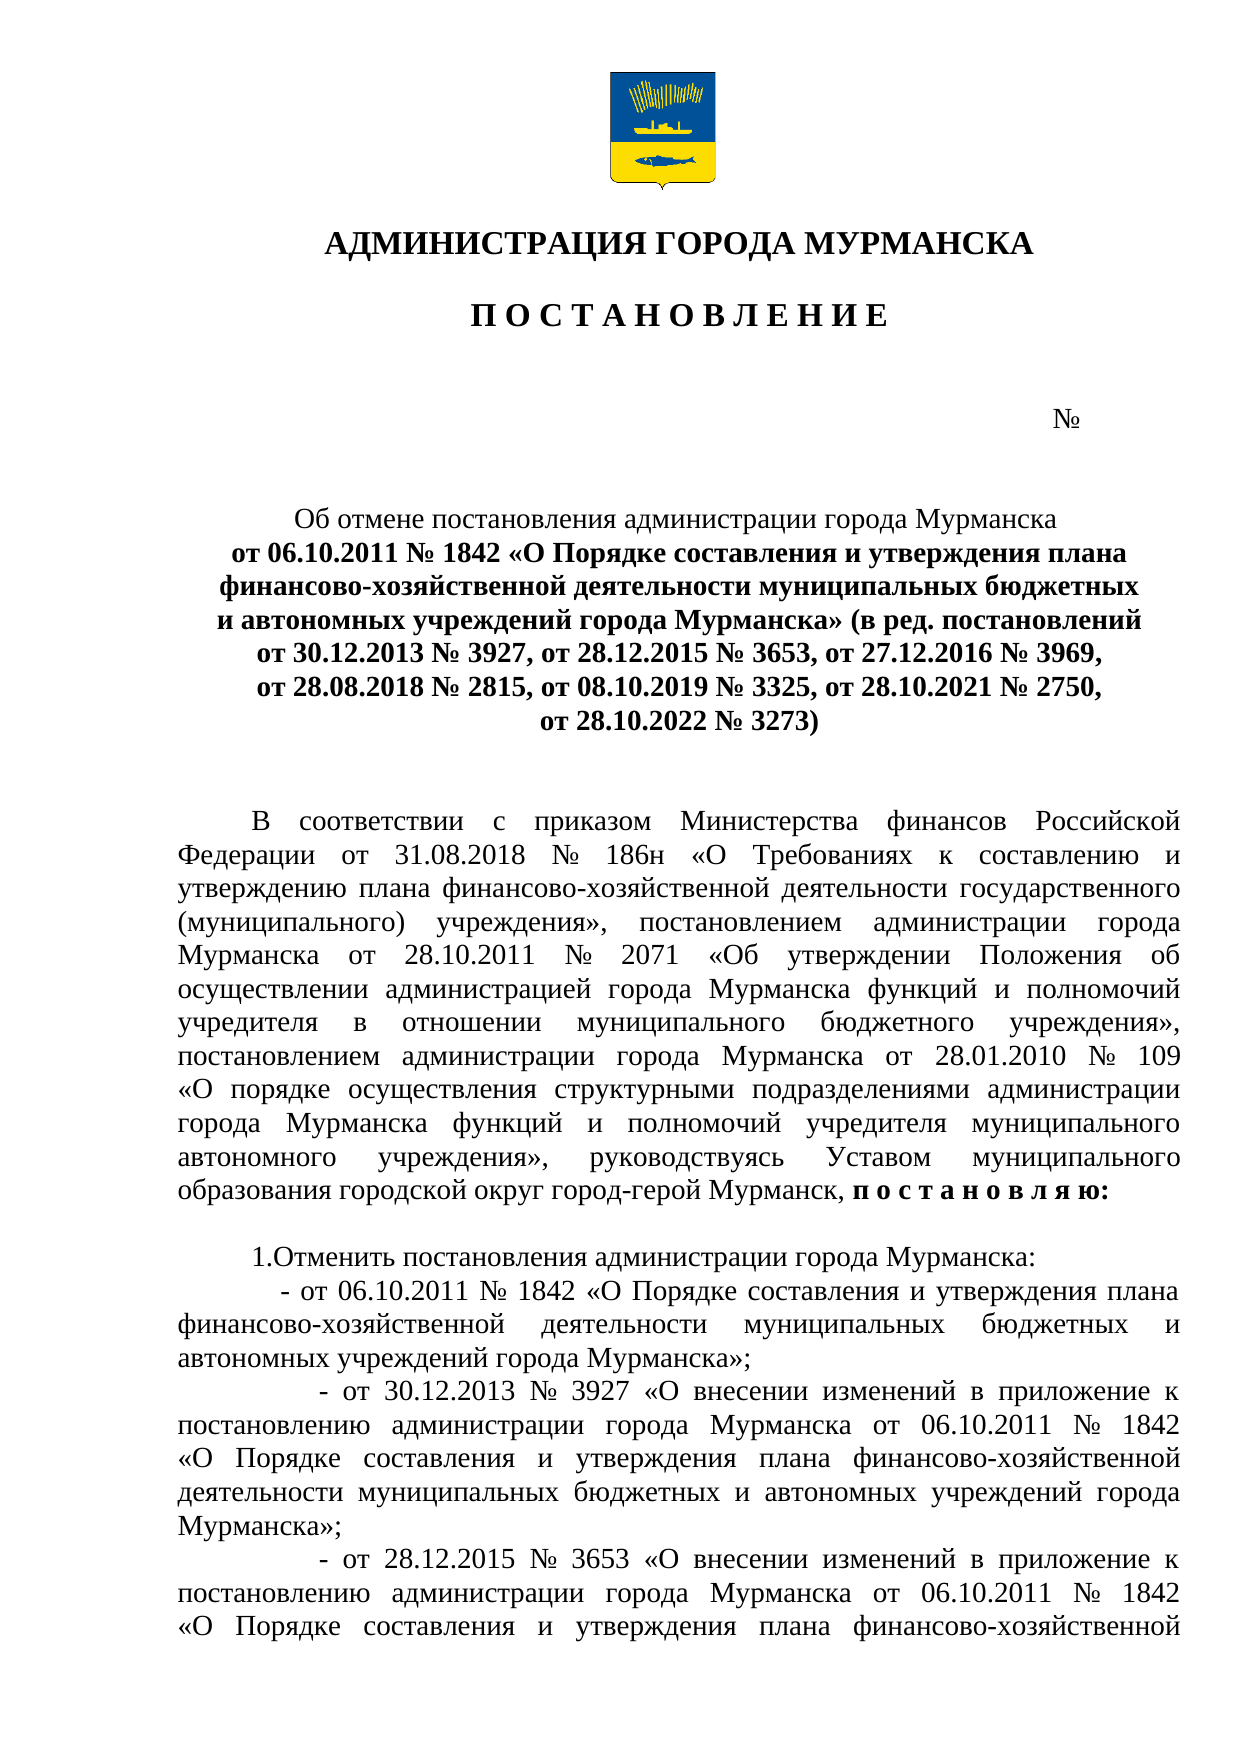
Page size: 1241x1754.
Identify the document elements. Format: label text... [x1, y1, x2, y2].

text П О С Т А Н О В Л Е Н И Е [177, 295, 1181, 334]
text В соответствии с приказом Министерства финансов Российской Федерации от 31.08.2018 № 186н «О Требованиях к составлению и утверждению плана финансово-хозяйственной деятельности государственного (муниципального) учреждения», постановлением администрации города Мурманска от 28.10.2011 № 2071 «Об утверждении Положения об осуществлении администрацией города Мурманска функций и полномочий учредителя в отношении муниципального бюджетного учреждения», постановлением администрации города Мурманска от 28.01.2010 № 109 «О порядке осуществления структурными подразделениями администрации города Мурманска функций и полномочий учредителя муниципального автономного учреждения», руководствуясь Уставом муниципального образования городской округ город-герой Мурманск, п о с т а н о в л я ю: [177, 803, 1181, 1206]
picture [610, 72, 716, 190]
text АДМИНИСТРАЦИЯ ГОРОДА МУРМАНСКА [177, 223, 1181, 262]
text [177, 1541, 1181, 1642]
text - от 06.10.2011 № 1842 «О Порядке составления и утверждения плана финансово-хозяйственной деятельности муниципальных бюджетных и автономных учреждений города Мурманска»; [177, 1273, 1181, 1373]
text 1.Отменить постановления администрации города Мурманска: [177, 1239, 1181, 1273]
text № [177, 401, 1181, 434]
text - от 30.12.2013 № 3927 «О внесении изменений в приложение к постановлению администрации города Мурманска от 06.10.2011 № 1842 «О Порядке составления и утверждения плана финансово-хозяйственной деятельности муниципальных бюджетных и автономных учреждений города Мурманска»; [177, 1373, 1181, 1541]
